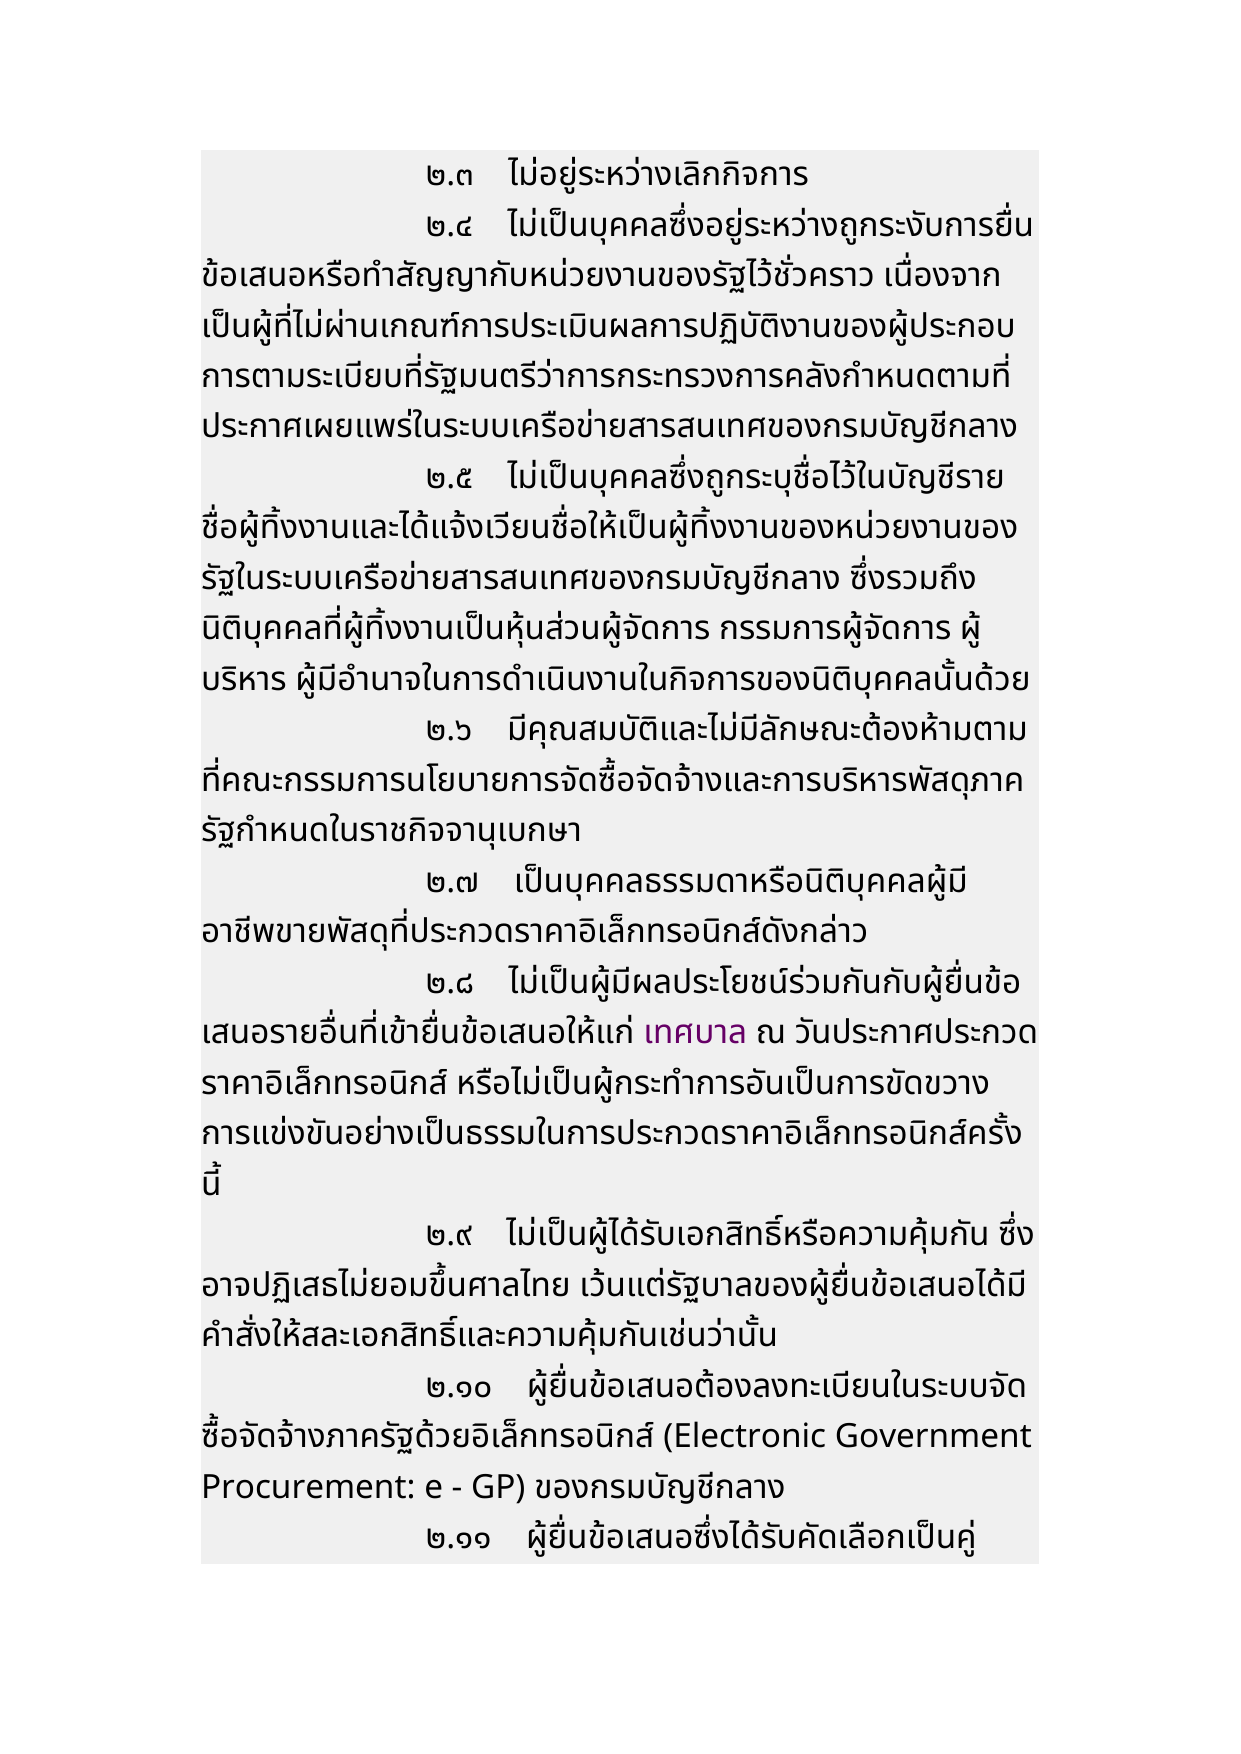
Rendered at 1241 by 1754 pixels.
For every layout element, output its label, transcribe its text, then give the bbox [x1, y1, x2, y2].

table_cell ๒.๗ เป็นบุคคลธรรมดาหรือนิติบุคคลผู้มีอาชีพขายพัสดุที่ประกวดราคาอิเล็กทรอนิกส์ดังกล่าว [201, 857, 1039, 958]
table_cell ๒.๔ ไม่เป็นบุคคลซึ่งอยู่ระหว่างถูกระงับการยื่นข้อเสนอหรือทำสัญญากับหน่วยงานของรัฐไว้ชั่วคราว เนื่องจากเป็นผู้ที่ไม่ผ่านเกณฑ์การประเมินผลการปฏิบัติงานของผู้ประกอบการตามระเบียบที่รัฐมนตรีว่าการกระทรวงการคลังกำหนดตามที่ประกาศเผยแพร่ในระบบเครือข่ายสารสนเทศของกรมบัญชีกลาง [201, 201, 1039, 453]
table_cell ๒.๓ ไม่อยู่ระหว่างเลิกกิจการ [201, 150, 1039, 201]
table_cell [201, 1513, 1039, 1564]
table_cell ๒.๑๐ ผู้ยื่นข้อเสนอต้องลงทะเบียนในระบบจัดซื้อจัดจ้างภาครัฐด้วยอิเล็กทรอนิกส์ (Electronic Government Procurement: e - GP) ของกรมบัญชีกลาง [201, 1361, 1039, 1513]
table_cell ๒.๖ มีคุณสมบัติและไม่มีลักษณะต้องห้ามตามที่คณะกรรมการนโยบายการจัดซื้อจัดจ้างและการบริหารพัสดุภาครัฐกำหนดในราชกิจจานุเบกษา [201, 705, 1039, 857]
table_cell ๒.๘ ไม่เป็นผู้มีผลประโยชน์ร่วมกันกับผู้ยื่นข้อเสนอรายอื่นที่เข้ายื่นข้อเสนอให้แก่ เทศบาล ณ วันประกาศประกวดราคาอิเล็กทรอนิกส์ หรือไม่เป็นผู้กระทำการอันเป็นการขัดขวางการแข่งขันอย่างเป็นธรรมในการประกวดราคาอิเล็กทรอนิกส์ครั้งนี้ [201, 958, 1039, 1210]
table_cell ๒.๙ ไม่เป็นผู้ได้รับเอกสิทธิ์หรือความคุ้มกัน ซึ่งอาจปฏิเสธไม่ยอมขึ้นศาลไทย เว้นแต่รัฐบาลของผู้ยื่นข้อเสนอได้มีคำสั่งให้สละเอกสิทธิ์และความคุ้มกันเช่นว่านั้น [201, 1210, 1039, 1361]
table_cell ๒.๕ ไม่เป็นบุคคลซึ่งถูกระบุชื่อไว้ในบัญชีรายชื่อผู้ทิ้งงานและได้แจ้งเวียนชื่อให้เป็นผู้ทิ้งงานของหน่วยงานของรัฐในระบบเครือข่ายสารสนเทศของกรมบัญชีกลาง ซึ่งรวมถึงนิติบุคคลที่ผู้ทิ้งงานเป็นหุ้นส่วนผู้จัดการ กรรมการผู้จัดการ ผู้บริหาร ผู้มีอำนาจในการดำเนินงานในกิจการของนิติบุคคลนั้นด้วย [201, 453, 1039, 705]
